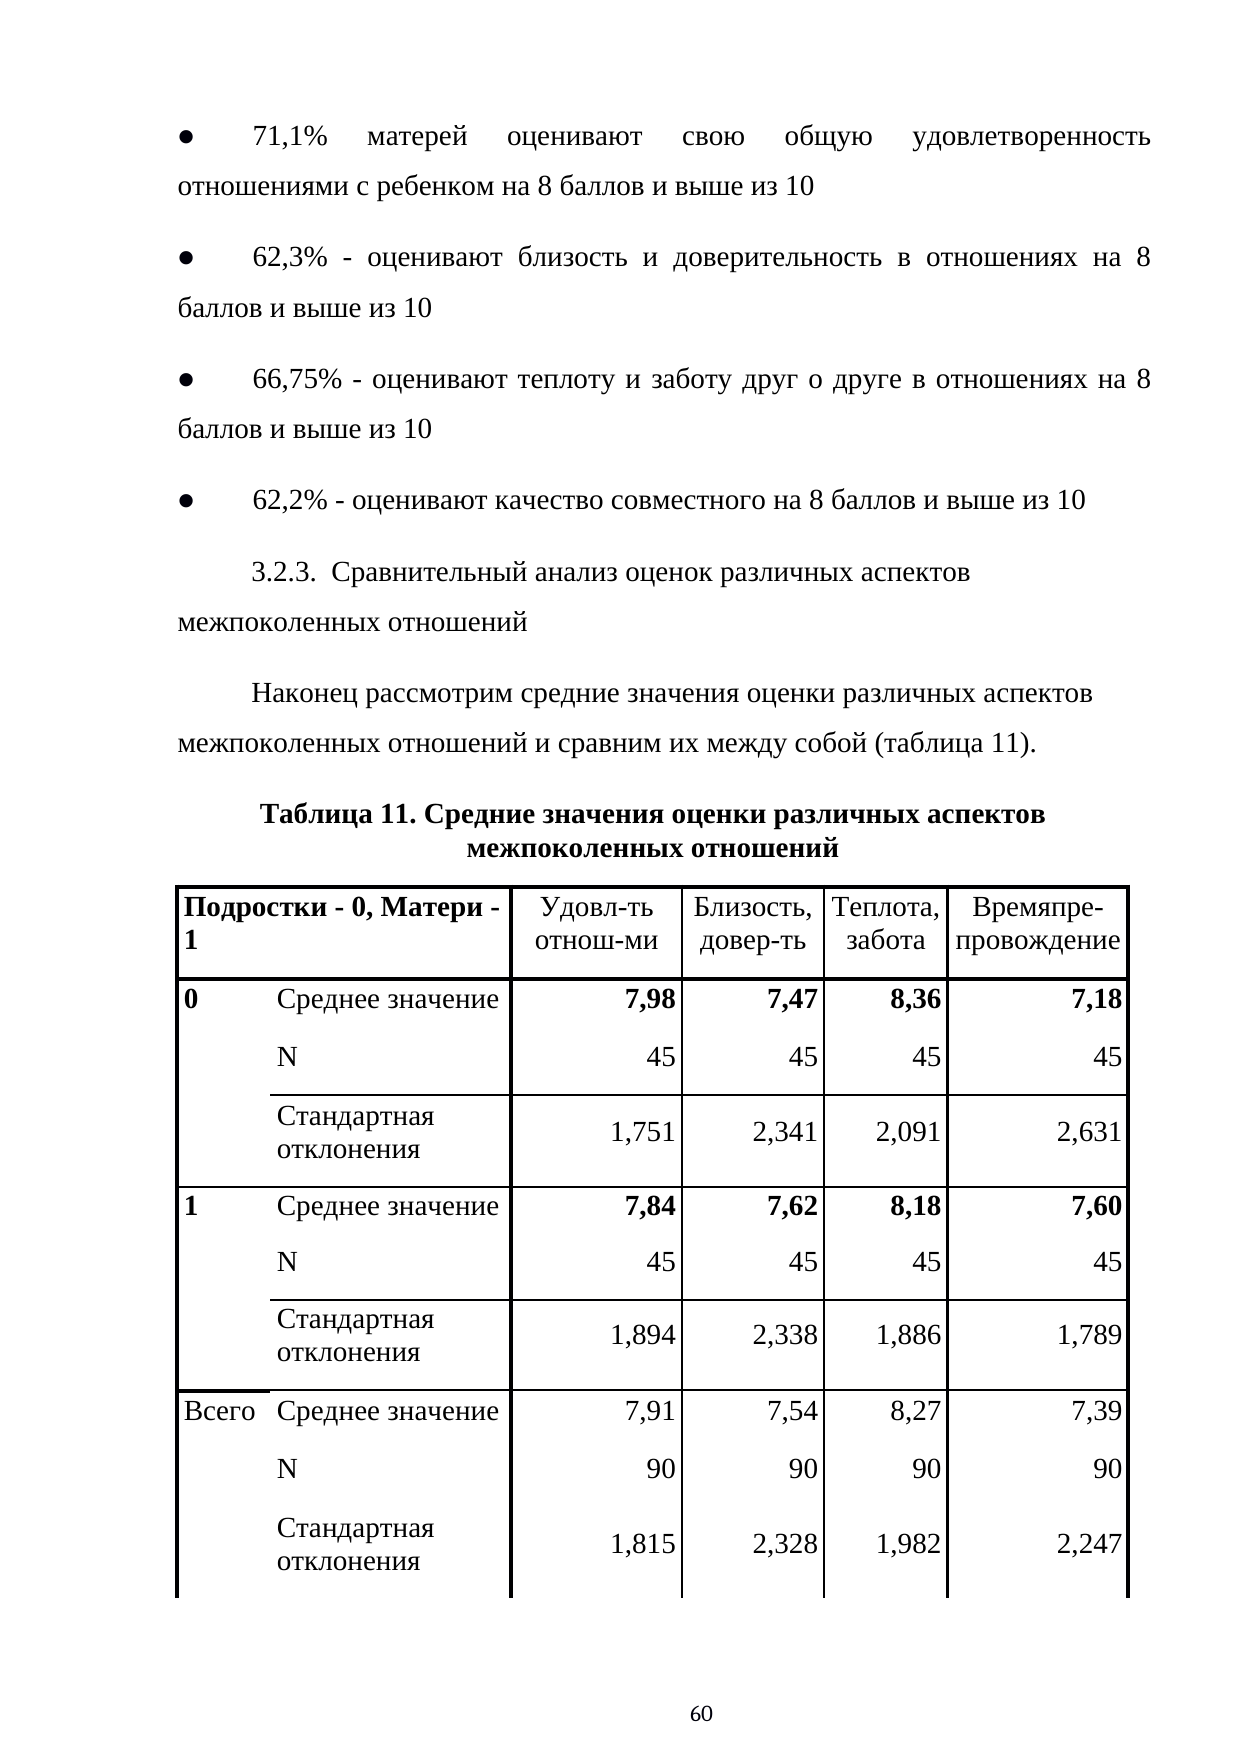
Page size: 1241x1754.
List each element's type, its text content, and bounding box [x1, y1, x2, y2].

table_cell 1,789 [949, 1301, 1126, 1389]
table_cell Всего [179, 1393, 270, 1598]
table_cell 7,18 [949, 981, 1126, 1035]
table_cell Подростки - 0, Матери - 1 [179, 889, 509, 977]
table_cell 45 [949, 1035, 1126, 1094]
table_cell 45 [825, 1242, 946, 1299]
table_cell 8,27 [825, 1391, 946, 1447]
table_cell 2,631 [949, 1096, 1126, 1186]
table_cell 90 [513, 1447, 681, 1506]
table_cell Среднее значение [270, 1188, 509, 1242]
table_cell Среднее значение [270, 981, 509, 1035]
table_cell 45 [513, 1035, 681, 1094]
table_cell 2,247 [949, 1506, 1126, 1598]
list 71,1% матерей оценивают свою общую удовлетворенность отношениями с ребенком на 8 баллов и выше из 10 [177, 118, 1152, 202]
table_cell 45 [513, 1242, 681, 1299]
table_cell 45 [683, 1242, 823, 1299]
table_cell 45 [949, 1242, 1126, 1299]
table_cell 1,751 [513, 1096, 681, 1186]
table_cell 7,91 [513, 1391, 681, 1447]
table_cell 7,39 [949, 1391, 1126, 1447]
table_cell Теплота, забота [825, 889, 946, 977]
list 66,75% - оценивают теплоту и заботу друг о друге в отношениях на 8 баллов и выше из 10 [177, 361, 1152, 445]
table_cell N [270, 1035, 509, 1094]
table_cell 1,886 [825, 1301, 946, 1389]
table_cell 1,982 [825, 1506, 946, 1598]
table_cell 45 [825, 1035, 946, 1094]
table_cell 7,84 [513, 1188, 681, 1242]
table_cell 2,328 [683, 1506, 823, 1598]
table_cell 1 [179, 1188, 270, 1389]
table_cell 0 [179, 981, 270, 1186]
table_cell 2,341 [683, 1096, 823, 1186]
table_cell 7,62 [683, 1188, 823, 1242]
table_cell 90 [949, 1447, 1126, 1506]
list 62,2% - оценивают качество совместного на 8 баллов и выше из 10 [177, 482, 1152, 516]
table_cell 7,60 [949, 1188, 1126, 1242]
table_cell Удовл-ть отнош-ми [513, 889, 681, 977]
table_cell Стандартная отклонения [270, 1301, 509, 1389]
table_cell Времяпре-провождение [949, 889, 1126, 977]
table_cell 2,338 [683, 1301, 823, 1389]
table_cell Стандартная отклонения [270, 1096, 509, 1186]
table_cell 90 [683, 1447, 823, 1506]
table_cell 8,18 [825, 1188, 946, 1242]
table_cell 7,98 [513, 981, 681, 1035]
table_cell 7,47 [683, 981, 823, 1035]
table_cell 1,894 [513, 1301, 681, 1389]
table_cell N [270, 1447, 509, 1506]
table_cell N [270, 1242, 509, 1299]
table_cell Среднее значение [270, 1391, 509, 1447]
table_cell Близость, довер-ть [683, 889, 823, 977]
text 3.2.3. Сравнительный анализ оценок различных аспектов межпоколенных отношений [177, 554, 1152, 637]
text Наконец рассмотрим средние значения оценки различных аспектов межпоколенных отношений и сравним их между собой (таблица 11). [177, 675, 1152, 759]
table_cell 7,54 [683, 1391, 823, 1447]
table_cell Стандартная отклонения [270, 1506, 509, 1598]
table_cell 1,815 [513, 1506, 681, 1598]
table_cell 90 [825, 1447, 946, 1506]
table_cell 8,36 [825, 981, 946, 1035]
table_cell 45 [683, 1035, 823, 1094]
list 62,3% - оценивают близость и доверительность в отношениях на 8 баллов и выше из 10 [177, 239, 1152, 323]
table_cell 2,091 [825, 1096, 946, 1186]
table_header Таблица 11. Средние значения оценки различных аспектов межпоколенных отношений [177, 797, 1128, 884]
